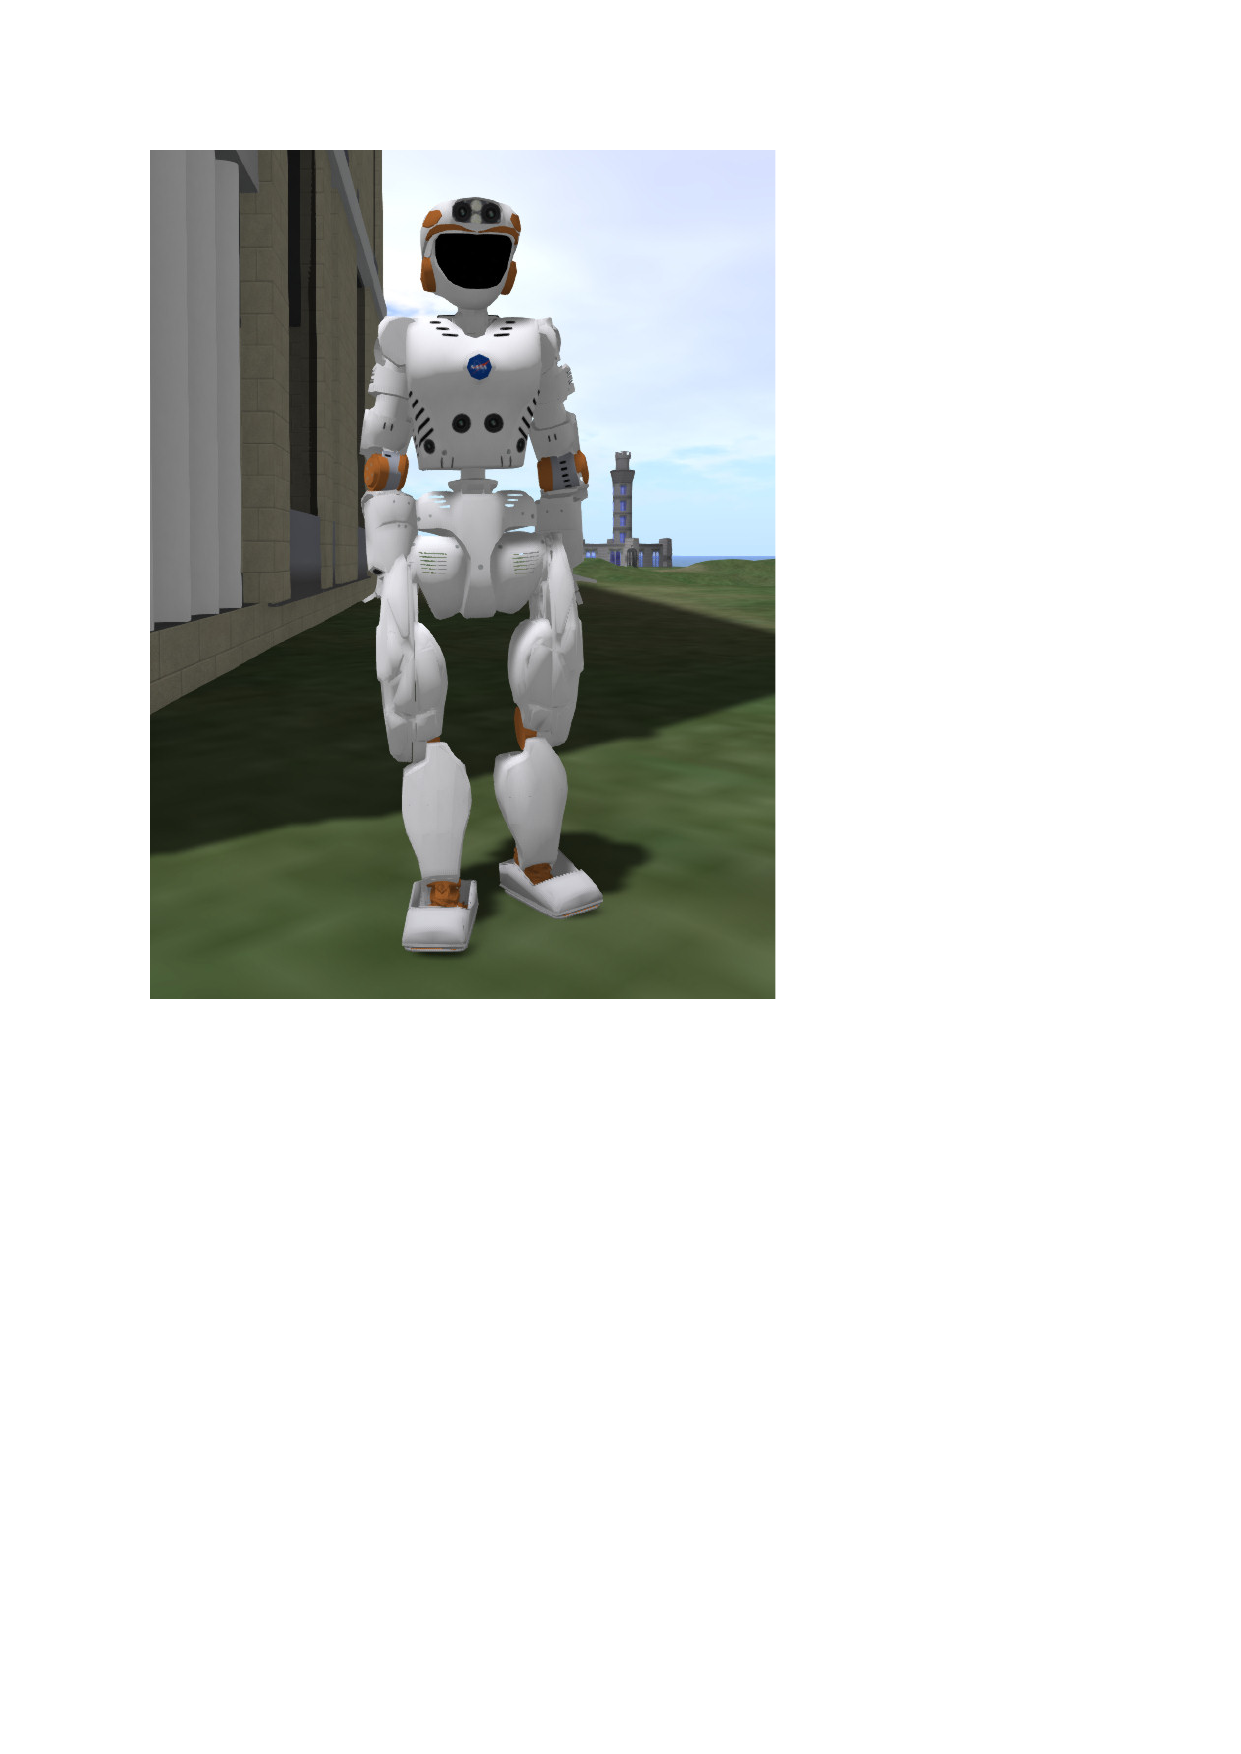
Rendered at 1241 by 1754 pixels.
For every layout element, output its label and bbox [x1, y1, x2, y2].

picture [150, 150, 776, 999]
